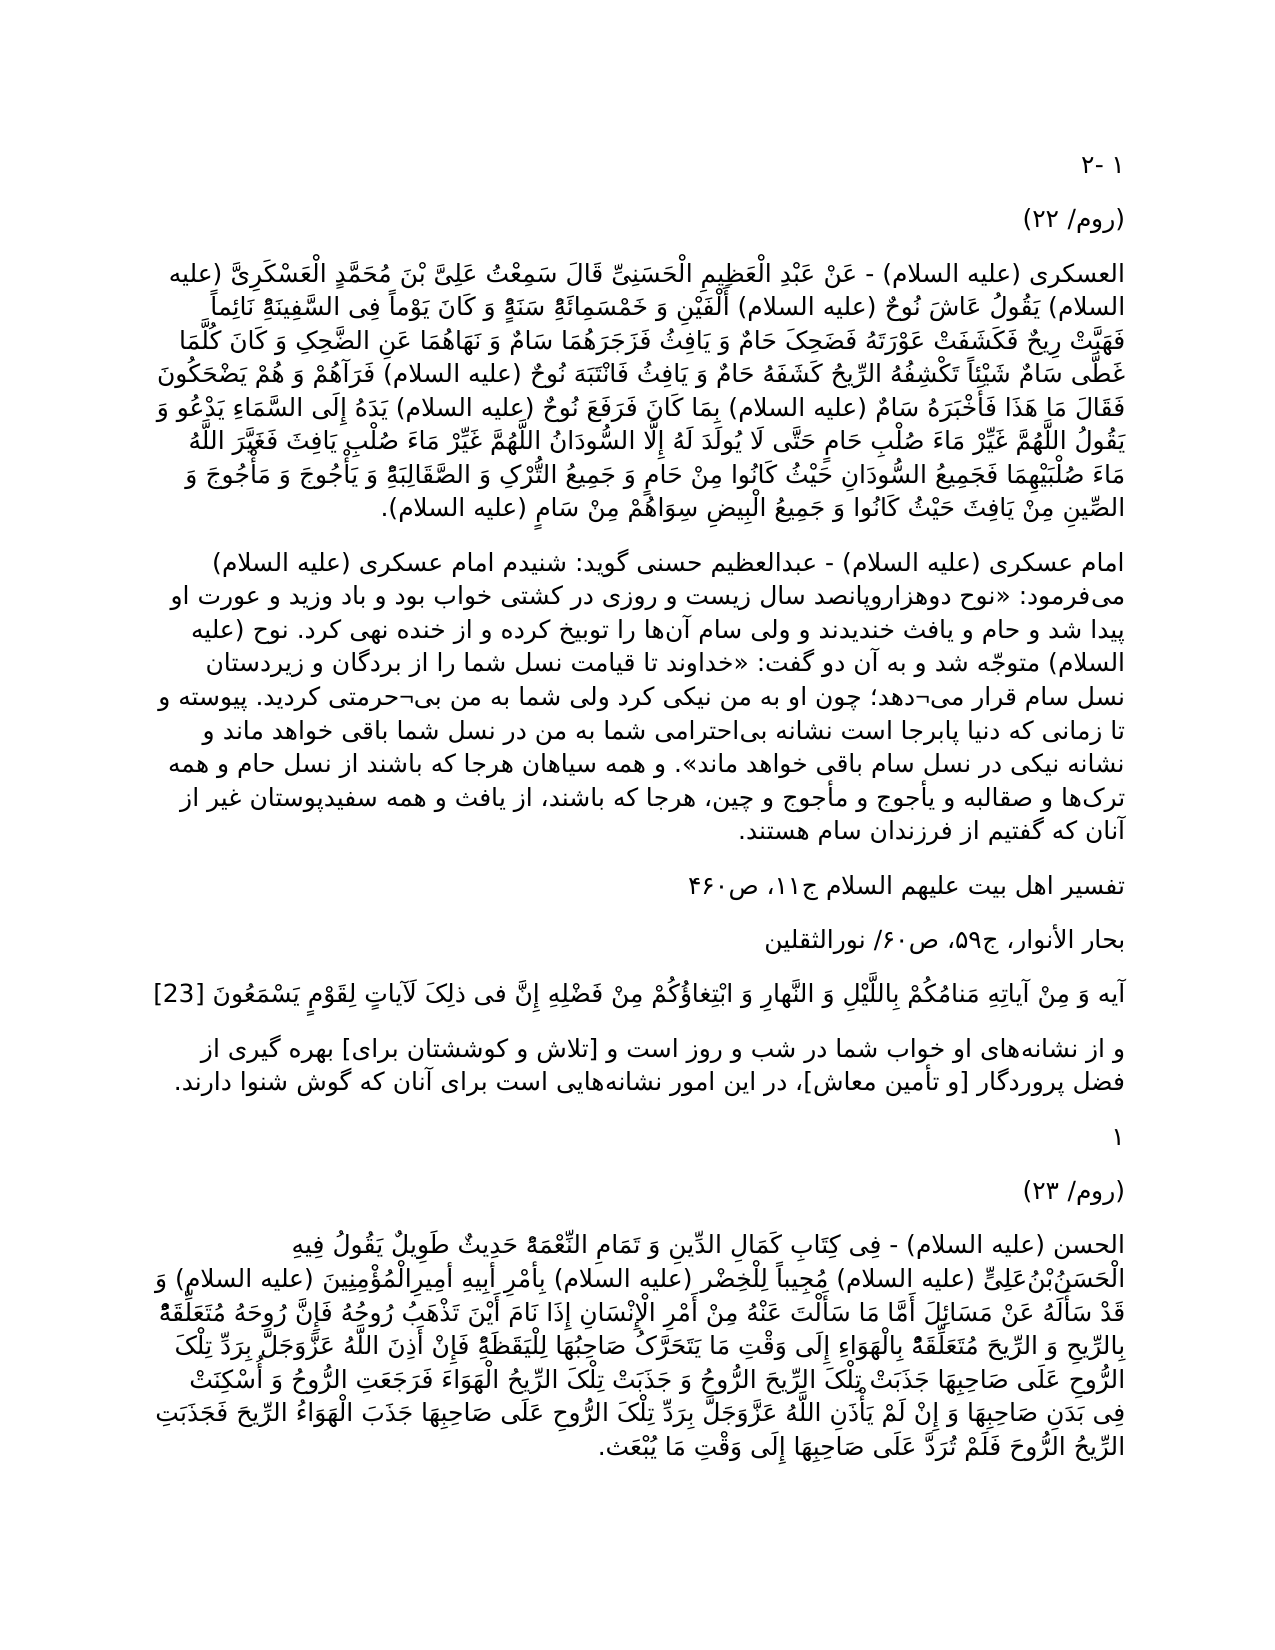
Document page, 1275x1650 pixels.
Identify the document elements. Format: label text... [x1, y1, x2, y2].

text بحار الأنوار، ج۵۹، ص۶۰/ نورالثقلین [150, 925, 1125, 954]
text (روم/ ۲۲) [150, 204, 1125, 233]
text العسکری (علیه السلام) - عَنْ عَبْدِ الْعَظِیمِ الْحَسَنِیِّ قَالَ سَمِعْتُ عَلِیَّ بْنَ مُحَمَّدٍ الْعَسْکَرِیَّ (علیه السلام) یَقُولُ عَاشَ نُوحٌ (علیه السلام) أَلْفَیْنِ وَ خَمْسَمِائَهًِْ سَنَهًٍْ وَ کَانَ یَوْماً فِی السَّفِینَهًِْ نَائِماً فَهَبَّتْ رِیحٌ فَکَشَفَتْ عَوْرَتَهُ فَضَحِکَ حَامٌ وَ یَافِثُ فَزَجَرَهُمَا سَامٌ وَ نَهَاهُمَا عَنِ الضَّحِکِ وَ کَانَ کُلَّمَا غَطَّی سَامٌ شَیْئاً تَکْشِفُهُ الرِّیحُ کَشَفَهُ حَامٌ وَ یَافِثُ فَانْتَبَهَ نُوحٌ (علیه السلام) فَرَآهُمْ وَ هُمْ یَضْحَکُونَ فَقَالَ مَا هَذَا فَأَخْبَرَهُ سَامٌ (علیه السلام) بِمَا کَانَ فَرَفَعَ نُوحٌ (علیه السلام) یَدَهُ إِلَی السَّمَاءِ یَدْعُو وَ یَقُولُ اللَّهُمَّ غَیِّرْ مَاءَ صُلْبِ حَامٍ حَتَّی لَا یُولَدَ لَهُ إِلَّا السُّودَانُ اللَّهُمَّ غَیِّرْ مَاءَ صُلْبِ یَافِثَ فَغَیَّرَ اللَّهُ مَاءَ صُلْبَیْهِمَا فَجَمِیعُ السُّودَانِ حَیْثُ کَانُوا مِنْ حَامٍ وَ جَمِیعُ التُّرْکِ وَ الصَّقَالِبَهًِْ وَ یَأْجُوجَ وَ مَأْجُوجَ وَ الصِّینِ مِنْ یَافِثَ حَیْثُ کَانُوا وَ جَمِیعُ الْبِیضِ سِوَاهُمْ مِنْ سَامٍ (علیه السلام). [150, 259, 1125, 523]
text و از نشانه‌های او خواب شما در شب و روز است و [تلاش و كوششتان براى] بهره گیری از فضل پروردگار [و تأمين معاش]، در این امور نشانه‌هایی است برای آنان که گوش شنوا دارند. [150, 1034, 1125, 1097]
text الحسن (علیه السلام) - فِی کِتَابِ کَمَالِ الدِّینِ وَ تَمَامِ النِّعْمَهًْ حَدِیثٌ طَوِیلٌ یَقُولُ فِیهِ الْحَسَنُ‌بْنُ‌عَلِیٍّ (علیه السلام) مُجِیباً لِلْخِضْر (علیه السلام) بِأمْرِ أبِیهِ أمِیرِ‌الْمُؤْمِنِینَ (علیه السلام) وَ قَدْ سَأَلَهُ عَنْ مَسَائِلَ أَمَّا مَا سَأَلْتَ عَنْهُ مِنْ أَمْرِ الْإِنْسَانِ إِذَا نَامَ أَیْنَ تَذْهَبُ رُوحُهُ فَإِنَّ رُوحَهُ مُتَعَلِّقَهًٌْ بِالرِّیحِ وَ الرِّیحَ مُتَعَلِّقَهًٌْ بِالْهَوَاءِ إِلَی وَقْتِ مَا یَتَحَرَّکُ صَاحِبُهَا لِلْیَقَظَهًِْ فَإِنْ أَذِنَ اللَّهُ عَزَّوَجَلَّ بِرَدِّ تِلْکَ الرُّوحِ عَلَی صَاحِبِهَا جَذَبَتْ تِلْکَ الرِّیحَ الرُّوحُ وَ جَذَبَتْ تِلْکَ الرِّیحُ الْهَوَاءَ فَرَجَعَتِ الرُّوحُ وَ أُسْکِنَتْ فِی بَدَنِ صَاحِبِهَا وَ إِنْ لَمْ یَأْذَنِ اللَّهُ عَزَّوَجَلَّ بِرَدِّ تِلْکَ الرُّوحِ عَلَی صَاحِبِهَا جَذَبَ الْهَوَاءُ الرِّیحَ فَجَذَبَتِ الرِّیحُ الرُّوحَ فَلَمْ تُرَدَّ عَلَی صَاحِبِهَا إِلَی وَقْتِ مَا یُبْعَث. [150, 1231, 1125, 1461]
text (روم/ ۲۳) [150, 1176, 1125, 1205]
text آیه وَ مِنْ آیاتِهِ مَنامُکُمْ بِاللَّیْلِ وَ النَّهارِ وَ ابْتِغاؤُکُمْ مِنْ فَضْلِهِ إِنَّ فی ذلِکَ لَآیاتٍ لِقَوْمٍ یَسْمَعُونَ [23] [150, 979, 1125, 1009]
text امام عسکری (علیه السلام) - عبدالعظیم حسنی گوید: شنیدم امام عسکری (علیه السلام) می‌فرمود: «نوح دوهزاروپانصد سال زیست و روزی در کشتی خواب بود و باد وزید و عورت او پیدا شد و حام و یافث خندیدند و ولی سام آن‌ها را توبیخ کرده و از خنده نهی کرد. نوح (علیه السلام) متوجّه شد و به آن دو گفت: «خداوند تا قیامت نسل شما را از بردگان و زیردستان نسل سام قرار می¬دهد؛ چون او به من نیکی کرد ولی شما به من بی¬حرمتی کردید. پیوسته و تا زمانی که دنیا پابرجا است نشانه بی‌احترامی شما به من در نسل شما باقی خواهد ماند و نشانه نیکی در نسل سام باقی خواهد ماند». و همه سیاهان هرجا که باشند از نسل حام و همه ترک‌ها و صقالبه و یأجوج و مأجوج و چین، هرجا که باشند، از یافث و همه سفیدپوستان غیر از آنان که گفتیم از فرزندان سام هستند. [150, 548, 1125, 846]
text ۱ -۲ [150, 150, 1125, 179]
text تفسیر اهل بیت علیهم السلام ج۱۱، ص۴۶۰ [150, 871, 1125, 900]
text ۱ [150, 1122, 1125, 1151]
